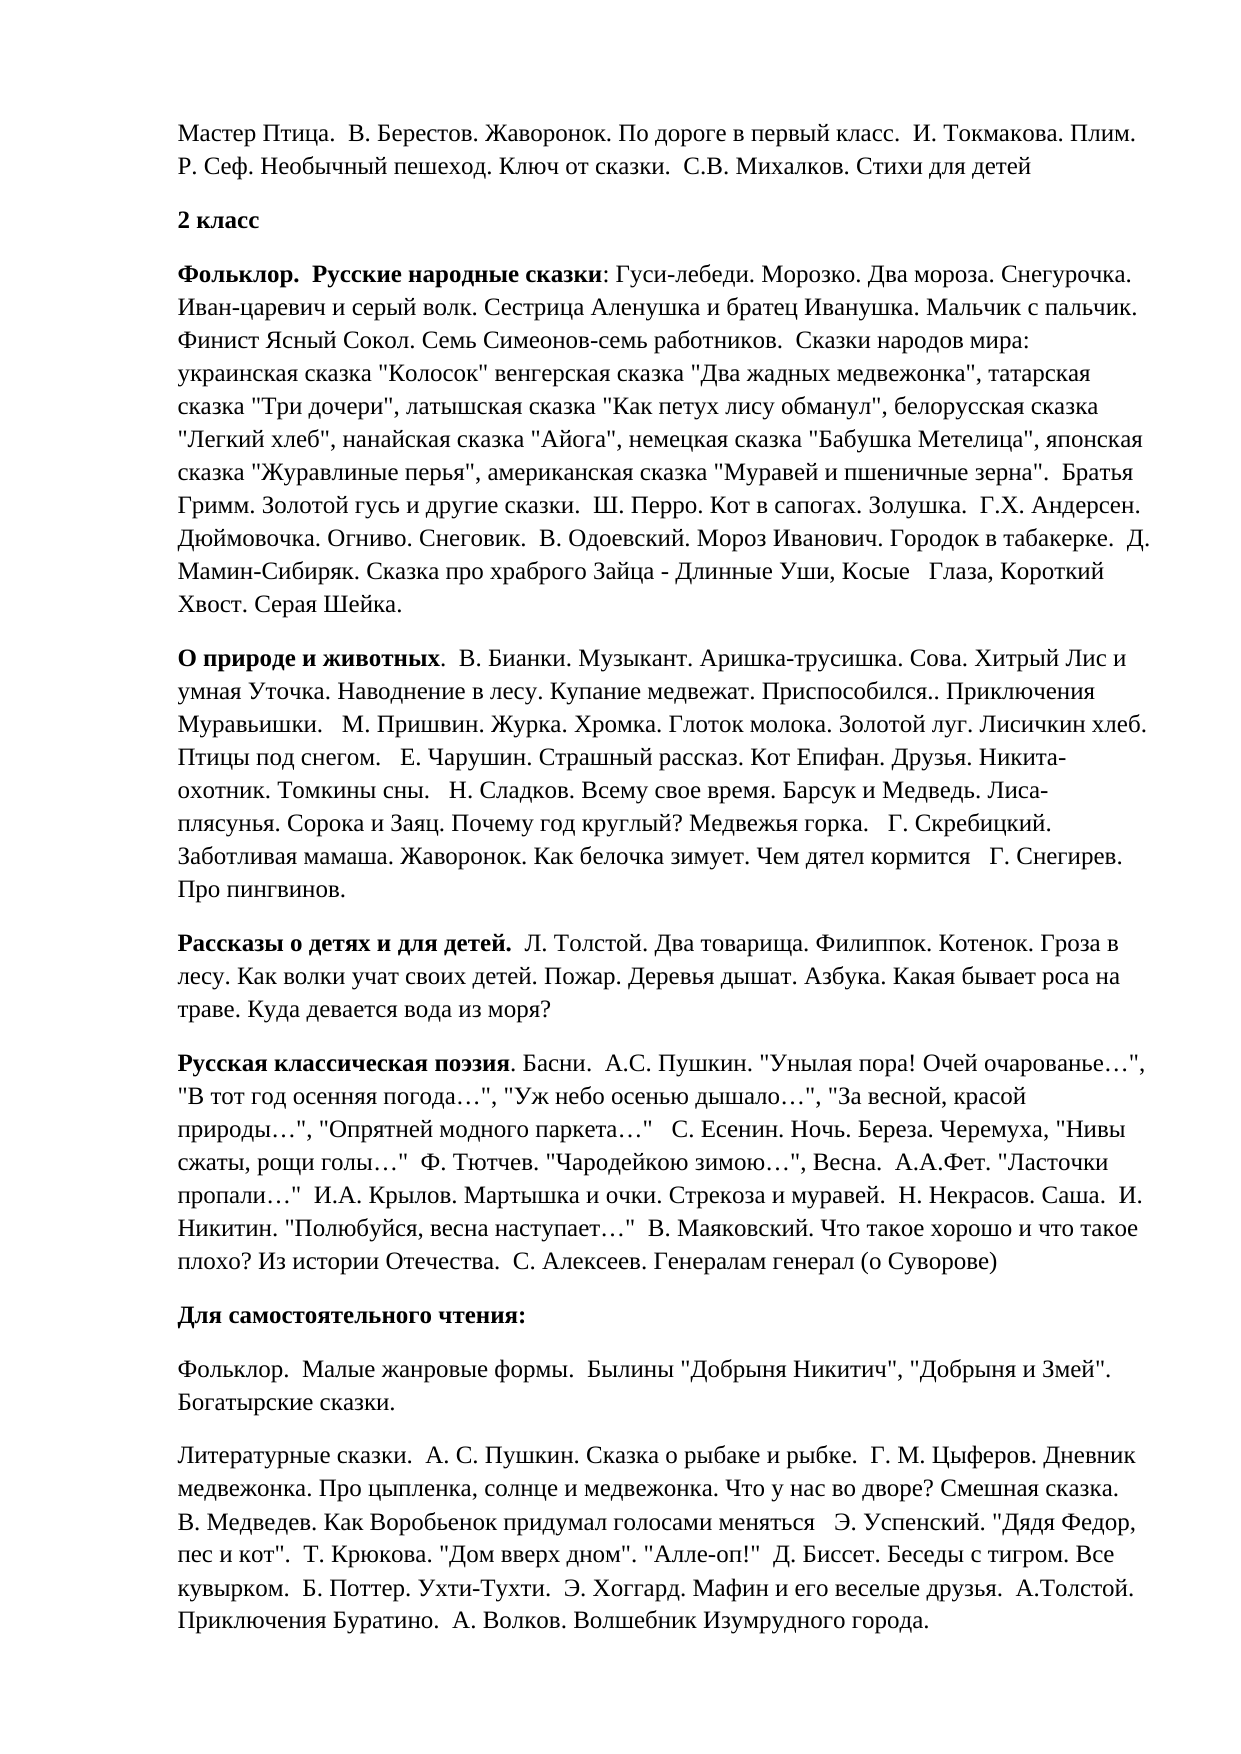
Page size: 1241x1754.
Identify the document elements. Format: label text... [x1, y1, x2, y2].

text Фольклор. Русские народные сказки: Гуси-лебеди. Морозко. Два мороза. Снегурочка. Иван-царевич и серый волк. Сестрица Аленушка и братец Иванушка. Мальчик с пальчик. Финист Ясный Сокол. Семь Симеонов-семь работников. Сказки народов мира: украинская сказка "Колосок" венгерская сказка "Два жадных медвежонка", татарская сказка "Три дочери", латышская сказка "Как петух лису обманул", белорусская сказка "Легкий хлеб", нанайская сказка "Айога", немецкая сказка "Бабушка Метелица", японская сказка "Журавлиные перья", американская сказка "Муравей и пшеничные зерна". Братья Гримм. Золотой гусь и другие сказки. Ш. Перро. Кот в сапогах. Золушка. Г.Х. Андерсен. Дюймовочка. Огниво. Снеговик. В. Одоевский. Мороз Иванович. Городок в табакерке. Д. Мамин-Сибиряк. Сказка про храброго Зайца - Длинные Уши, Косые Глаза, Короткий Хвост. Серая Шейка. [177, 259, 1152, 618]
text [177, 118, 1152, 180]
text Рассказы о детях и для детей. Л. Толстой. Два товарища. Филиппок. Котенок. Гроза в лесу. Как волки учат своих детей. Пожар. Деревья дышат. Азбука. Какая бывает роса на траве. Куда девается вода из моря? [177, 928, 1152, 1023]
text Русская классическая поэзия. Басни. А.С. Пушкин. "Унылая пора! Очей очарованье…", "В тот год осенняя погода…", "Уж небо осенью дышало…", "За весной, красой природы…", "Опрятней модного паркета…" С. Есенин. Ночь. Береза. Черемуха, "Нивы сжаты, рощи голы…" Ф. Тютчев. "Чародейкою зимою…", Весна. А.А.Фет. "Ласточки пропали…" И.А. Крылов. Мартышка и очки. Стрекоза и муравей. Н. Некрасов. Саша. И. Никитин. "Полюбуйся, весна наступает…" В. Маяковский. Что такое хорошо и что такое плохо? Из истории Отечества. С. Алексеев. Генералам генерал (о Суворове) [177, 1048, 1152, 1275]
text Для самостоятельного чтения: [177, 1300, 1152, 1328]
text 2 класс [177, 205, 1152, 234]
text Литературные сказки. А. С. Пушкин. Сказка о рыбаке и рыбке. Г. М. Цыферов. Дневник медвежонка. Про цыпленка, солнце и медвежонка. Что у нас во дворе? Смешная сказка. В. Медведев. Как Воробьенок придумал голосами меняться Э. Успенский. "Дядя Федор, пес и кот". Т. Крюкова. "Дом вверх дном". "Алле-оп!" Д. Биссет. Беседы с тигром. Все кувырком. Б. Поттер. Ухти-Тухти. Э. Хоггард. Мафин и его веселые друзья. А.Толстой. Приключения Буратино. А. Волков. Волшебник Изумрудного города. [177, 1441, 1152, 1634]
text Фольклор. Малые жанровые формы. Былины "Добрыня Никитич", "Добрыня и Змей". Богатырские сказки. [177, 1354, 1152, 1415]
text О природе и животных. В. Бианки. Музыкант. Аришка-трусишка. Сова. Хитрый Лис и умная Уточка. Наводнение в лесу. Купание медвежат. Приспособился.. Приключения Муравьишки. М. Пришвин. Журка. Хромка. Глоток молока. Золотой луг. Лисичкин хлеб. Птицы под снегом. Е. Чарушин. Страшный рассказ. Кот Епифан. Друзья. Никита-охотник. Томкины сны. Н. Сладков. Всему свое время. Барсук и Медведь. Лиса-плясунья. Сорока и Заяц. Почему год круглый? Медвежья горка. Г. Скребицкий. Заботливая мамаша. Жаворонок. Как белочка зимует. Чем дятел кормится Г. Снегирев. Про пингвинов. [177, 643, 1152, 903]
